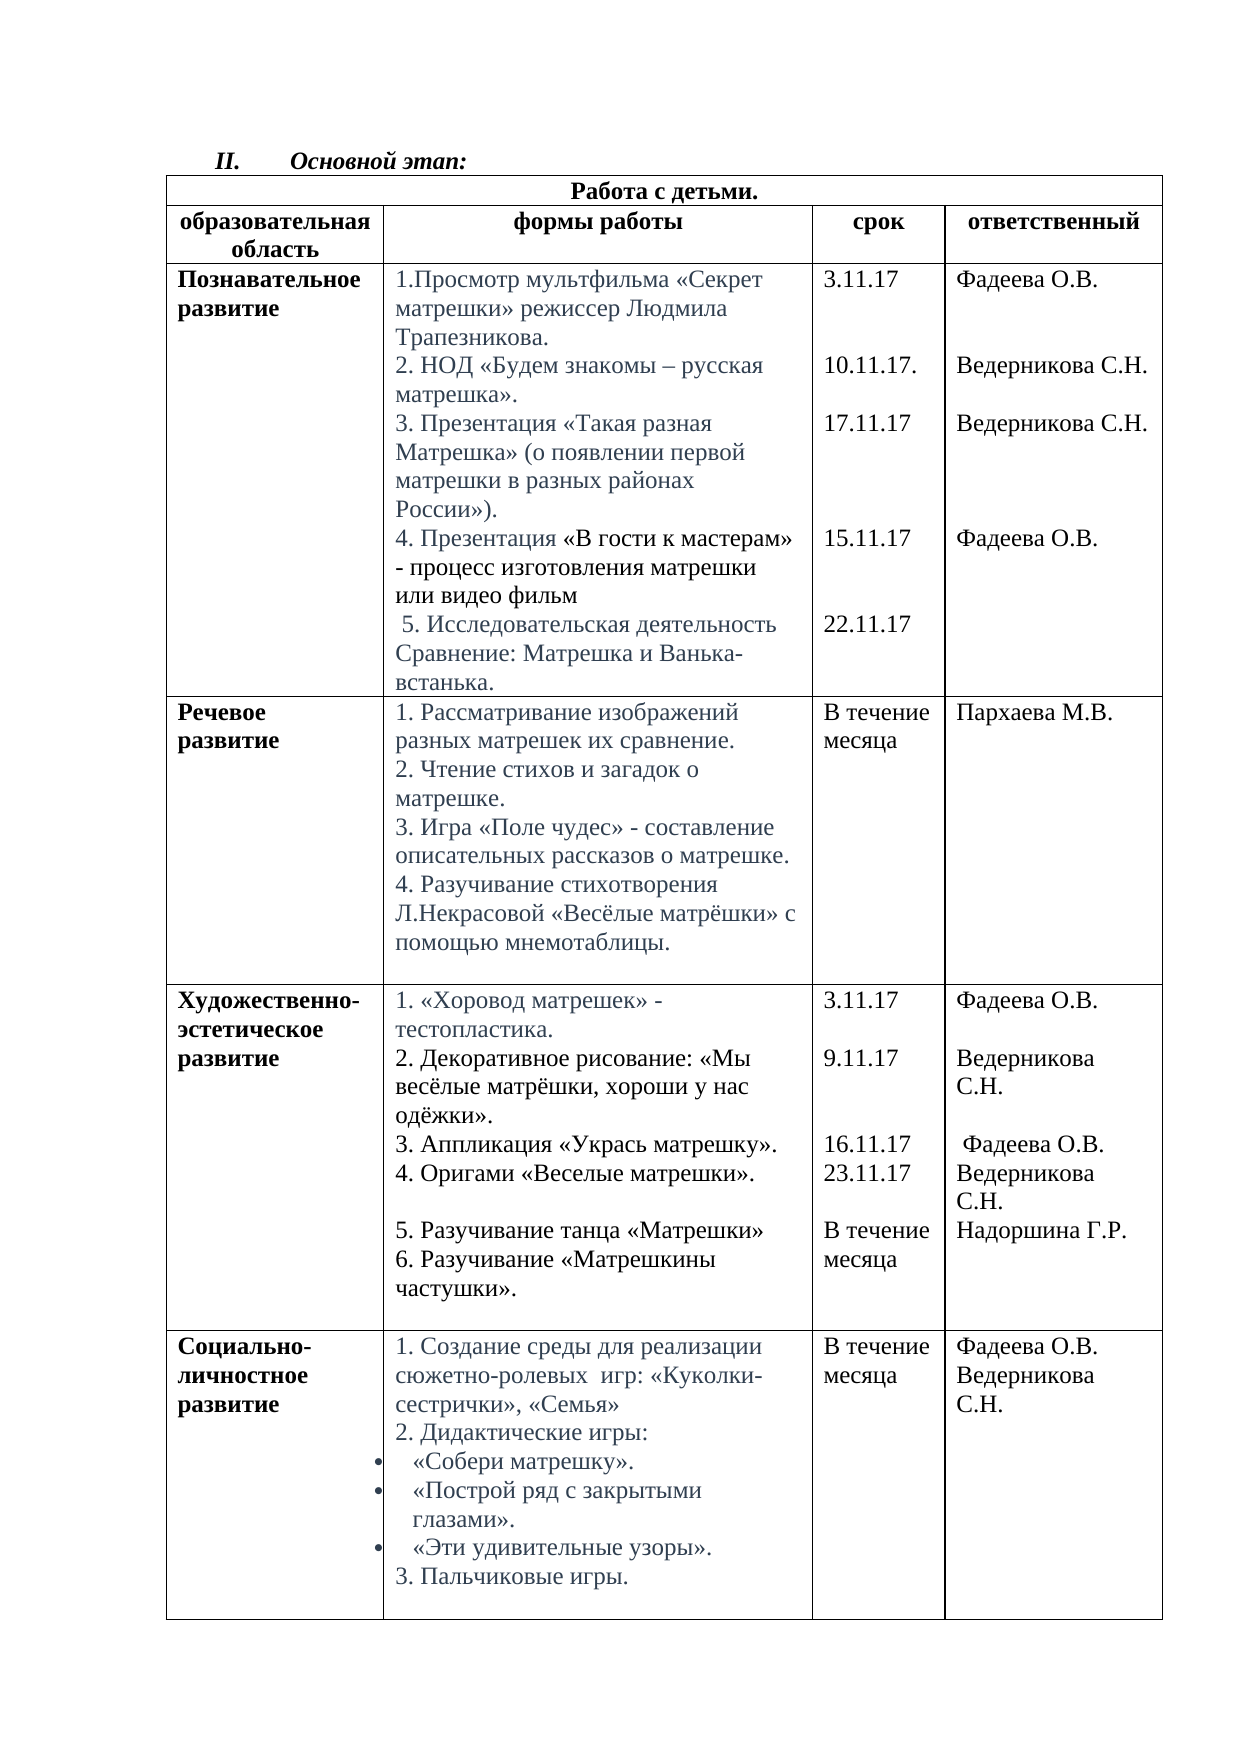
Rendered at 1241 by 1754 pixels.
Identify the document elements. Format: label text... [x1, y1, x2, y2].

table_cell Пархаева М.В. [946, 697, 1162, 984]
table_cell 1. Создание среды для реализации сюжетно-ролевых игр: «Куколки-сестрички», «Семья» 2. Дидактические игры: «Собери матрешку». «Построй ряд с закрытыми глазами». «Эти удивительные узоры». 3. Пальчиковые игры. [384, 1331, 812, 1619]
table_cell образовательная область [167, 206, 383, 263]
table_cell ответственный [946, 206, 1162, 263]
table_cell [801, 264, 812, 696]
table_cell срок [813, 206, 944, 263]
table_cell В течение месяца [813, 697, 944, 984]
table_cell 1. «Хоровод матрешек» - тестопластика. 2. Декоративное рисование: «Мы весёлые матрёшки, хороши у нас одёжки». 3. Аппликация «Укрась матрешку». 4. Оригами «Веселые матрешки». 5. Разучивание танца «Матрешки» 6. Разучивание «Матрешкины частушки». [384, 985, 812, 1330]
table_cell Речевое развитие [167, 697, 383, 984]
list Основной этап: [215, 146, 1152, 175]
table_cell формы работы [384, 206, 812, 263]
table_cell Художественно-эстетическое развитие [167, 985, 383, 1330]
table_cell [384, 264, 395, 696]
table_header Работа с детьми. [167, 176, 1162, 205]
table_cell Фадеева О.В. Ведерникова С.Н. [946, 1331, 1162, 1619]
table_cell 3.11.17 10.11.17. 17.11.17 15.11.17 22.11.17 [813, 264, 944, 696]
table_cell Социально-личностное развитие [167, 1331, 383, 1619]
table_cell 1. Рассматривание изображений разных матрешек их сравнение. 2. Чтение стихов и загадок о матрешке. 3. Игра «Поле чудес» - составление описательных рассказов о матрешке. 4. Разучивание стихотворения Л.Некрасовой «Весёлые матрёшки» с помощью мнемотаблицы. [384, 697, 812, 984]
table_cell Познавательное развитие [167, 264, 383, 696]
table_cell Фадеева О.В. Ведерникова С.Н. Фадеева О.В. Ведерникова С.Н. Надоршина Г.Р. [946, 985, 1162, 1330]
table_cell В течение месяца [813, 1331, 944, 1619]
table_cell 3.11.17 9.11.17 16.11.17 23.11.17 В течение месяца [813, 985, 944, 1330]
table_cell Фадеева О.В. Ведерникова С.Н. Ведерникова С.Н. Фадеева О.В. [946, 264, 1162, 696]
